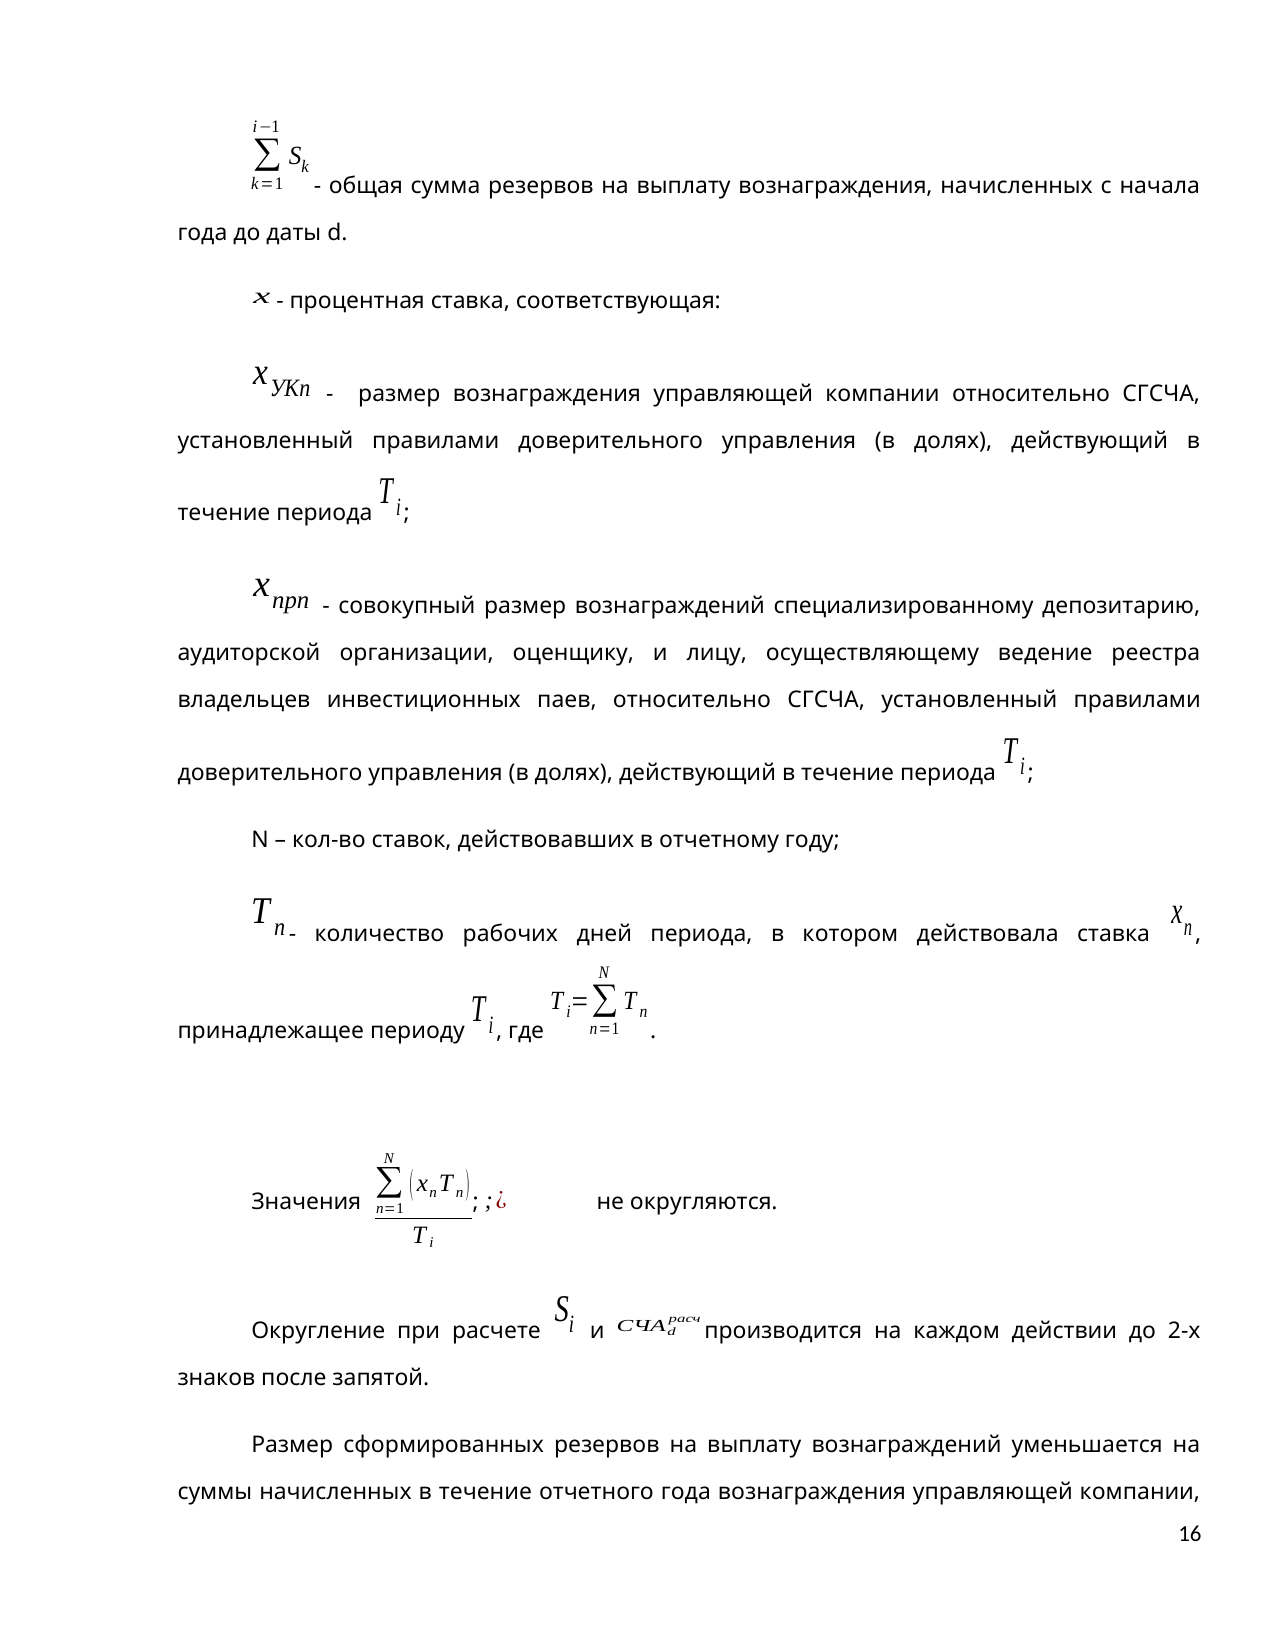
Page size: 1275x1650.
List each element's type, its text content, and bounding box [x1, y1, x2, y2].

text - количество рабочих дней периода, в котором действовала ставка , принадлежащее периоду , где . [177, 891, 1201, 1045]
text - общая сумма резервов на выплату вознаграждения, начисленных с начала года до даты d. [177, 118, 1201, 247]
text Округление при расчете и производится на каждом действии до 2-х знаков после запятой. [177, 1288, 1201, 1392]
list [177, 1428, 1201, 1506]
text - размер вознаграждения управляющей компании относительно СГСЧА, установленный правилами доверительного управления (в долях), действующий в течение периода ; [177, 351, 1201, 527]
text N – кол-во ставок, действовавших в отчетному году; [177, 823, 1201, 854]
text Значения ; не округляются. [177, 1149, 1201, 1252]
text - процентная ставка, соответствующая: [177, 283, 1201, 315]
text - совокупный размер вознаграждений специализированному депозитарию, аудиторской организации, оценщику, и лицу, осуществляющему ведение реестра владельцев инвестиционных паев, относительно СГСЧА, установленный правилами доверительного управления (в долях), действующий в течение периода ; [177, 564, 1201, 787]
